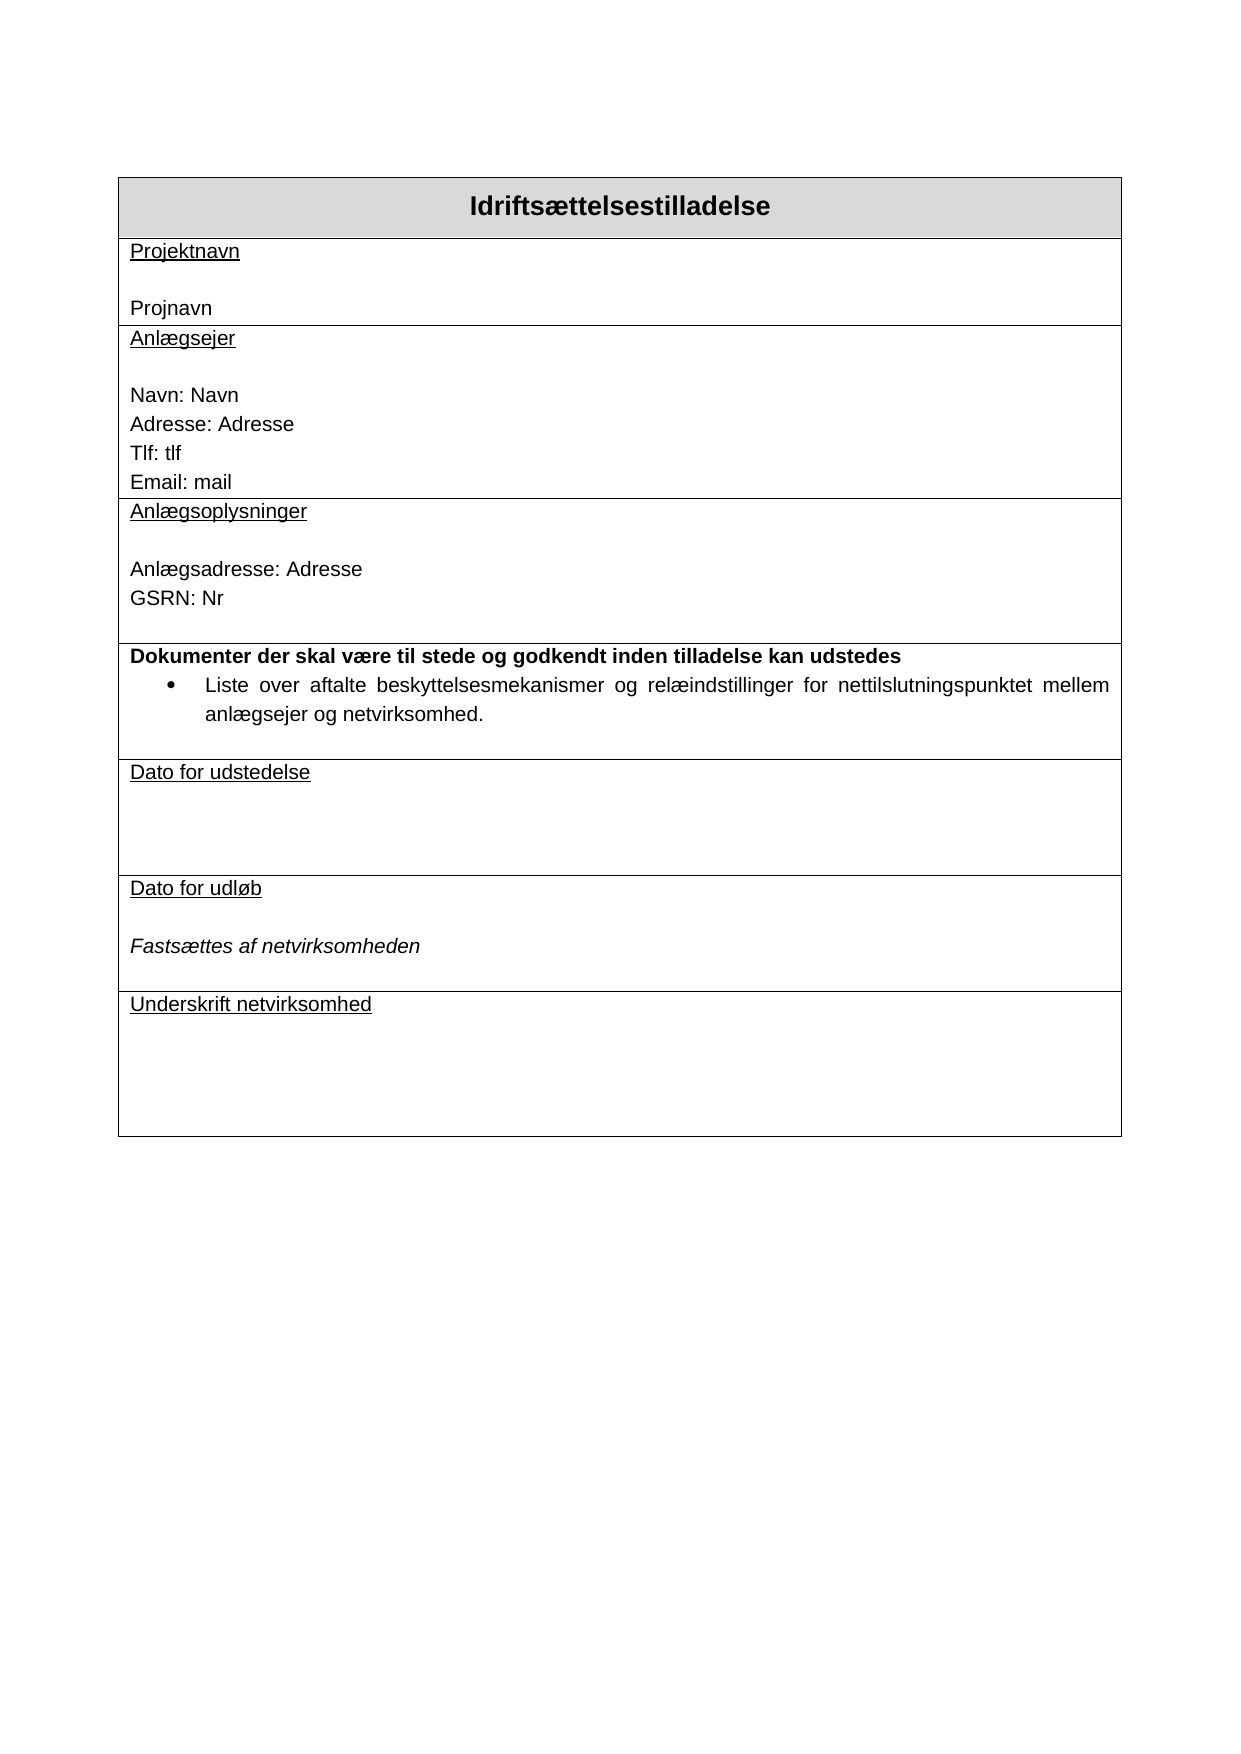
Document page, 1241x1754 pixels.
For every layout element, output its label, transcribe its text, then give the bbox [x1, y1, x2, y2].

table_cell Projektnavn Projnavn [119, 239, 1121, 325]
table_cell Anlægsejer Navn: Navn Adresse: Adresse Tlf: tlf Email: mail [119, 326, 1121, 498]
table_cell Dokumenter der skal være til stede og godkendt inden tilladelse kan udstedes Liste over aftalte beskyttelsesmekanismer og relæindstillinger for nettilslutningspunktet mellem anlægsejer og netvirksomhed. [119, 644, 1121, 759]
table_cell Dato for udløb Fastsættes af netvirksomheden [119, 876, 1121, 991]
table_cell Anlægsoplysninger Anlægsadresse: Adresse GSRN: Nr [119, 499, 1121, 643]
table_header Idriftsættelsestilladelse [119, 178, 1121, 237]
table_cell Dato for udstedelse [119, 760, 1121, 875]
table_cell Underskrift netvirksomhed [119, 992, 1121, 1136]
